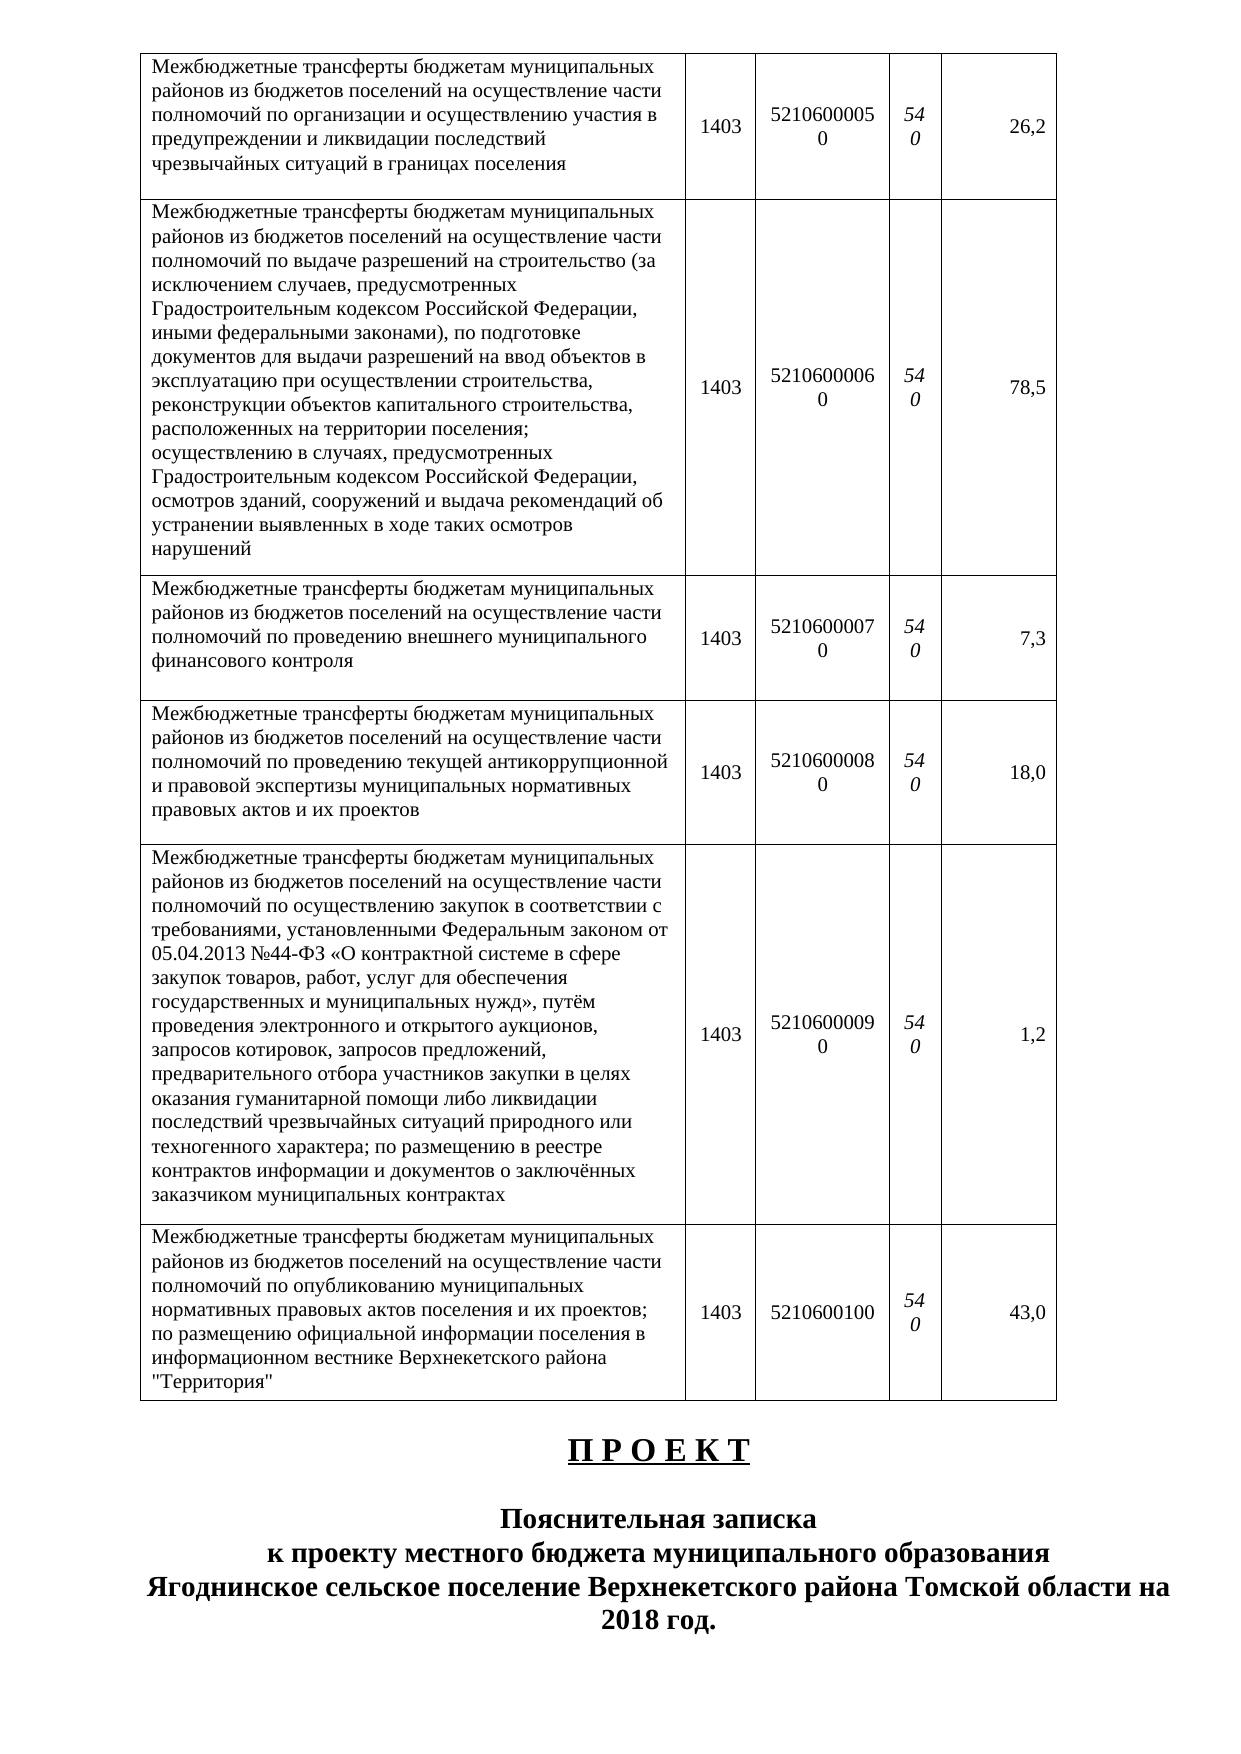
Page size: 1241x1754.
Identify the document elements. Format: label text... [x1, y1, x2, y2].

table_cell 52106000050 [756, 54, 889, 198]
table_cell 26,2 [942, 54, 1056, 198]
text П Р О Е К Т [142, 1430, 1175, 1468]
table_cell 1403 [686, 200, 755, 575]
text Пояснительная записка [142, 1502, 1175, 1535]
table_cell 540 [890, 54, 941, 198]
table_cell 43,0 [942, 1225, 1056, 1400]
table_cell Межбюджетные трансферты бюджетам муниципальных районов из бюджетов поселений на осуществление части полномочий по опубликованию муниципальных нормативных правовых актов поселения и их проектов; по размещению официальной информации поселения в информационном вестнике Верхнекетского района "Территория" [141, 1225, 685, 1400]
table_cell Межбюджетные трансферты бюджетам муниципальных районов из бюджетов поселений на осуществление части полномочий по осуществлению закупок в соответствии с требованиями, установленными Федеральным законом от 05.04.2013 №44-ФЗ «О контрактной системе в сфере закупок товаров, работ, услуг для обеспечения государственных и муниципальных нужд», путём проведения электронного и открытого аукционов, запросов котировок, запросов предложений, предварительного отбора участников закупки в целях оказания гуманитарной помощи либо ликвидации последствий чрезвычайных ситуаций природного или техногенного характера; по размещению в реестре контрактов информации и документов о заключённых заказчиком муниципальных контрактах [141, 845, 685, 1223]
table_cell Межбюджетные трансферты бюджетам муниципальных районов из бюджетов поселений на осуществление части полномочий по проведению внешнего муниципального финансового контроля [141, 576, 685, 700]
table_cell 1403 [686, 701, 755, 844]
table_cell 5210600100 [756, 1225, 889, 1400]
table_cell 52106000090 [756, 845, 889, 1223]
table_cell 1,2 [942, 845, 1056, 1223]
table_cell 540 [890, 1225, 941, 1400]
table_cell Межбюджетные трансферты бюджетам муниципальных районов из бюджетов поселений на осуществление части полномочий по проведению текущей антикоррупционной и правовой экспертизы муниципальных нормативных правовых актов и их проектов [141, 701, 685, 844]
table_cell Межбюджетные трансферты бюджетам муниципальных районов из бюджетов поселений на осуществление части полномочий по выдаче разрешений на строительство (за исключением случаев, предусмотренных Градостроительным кодексом Российской Федерации, иными федеральными законами), по подготовке документов для выдачи разрешений на ввод объектов в эксплуатацию при осуществлении строительства, реконструкции объектов капитального строительства, расположенных на территории поселения; осуществлению в случаях, предусмотренных Градостроительным кодексом Российской Федерации, осмотров зданий, сооружений и выдача рекомендаций об устранении выявленных в ходе таких осмотров нарушений [141, 200, 685, 575]
text Ягоднинское сельское поселение Верхнекетского района Томской области на 2018 год. [142, 1569, 1175, 1636]
table_cell 1403 [686, 576, 755, 700]
text к проекту местного бюджета муниципального образования [142, 1535, 1175, 1569]
table_cell 52106000070 [756, 576, 889, 700]
table_cell 7,3 [942, 576, 1056, 700]
table_cell 52106000060 [756, 200, 889, 575]
table_cell 1403 [686, 1225, 755, 1400]
table_cell 1403 [686, 54, 755, 198]
table_cell Межбюджетные трансферты бюджетам муниципальных районов из бюджетов поселений на осуществление части полномочий по организации и осуществлению участия в предупреждении и ликвидации последствий чрезвычайных ситуаций в границах поселения [141, 54, 685, 198]
table_cell 540 [890, 200, 941, 575]
table_cell 1403 [686, 845, 755, 1223]
table_cell 78,5 [942, 200, 1056, 575]
table_cell 52106000080 [756, 701, 889, 844]
table_cell 540 [890, 845, 941, 1223]
table_cell 540 [890, 701, 941, 844]
table_cell 18,0 [942, 701, 1056, 844]
table_cell 540 [890, 576, 941, 700]
